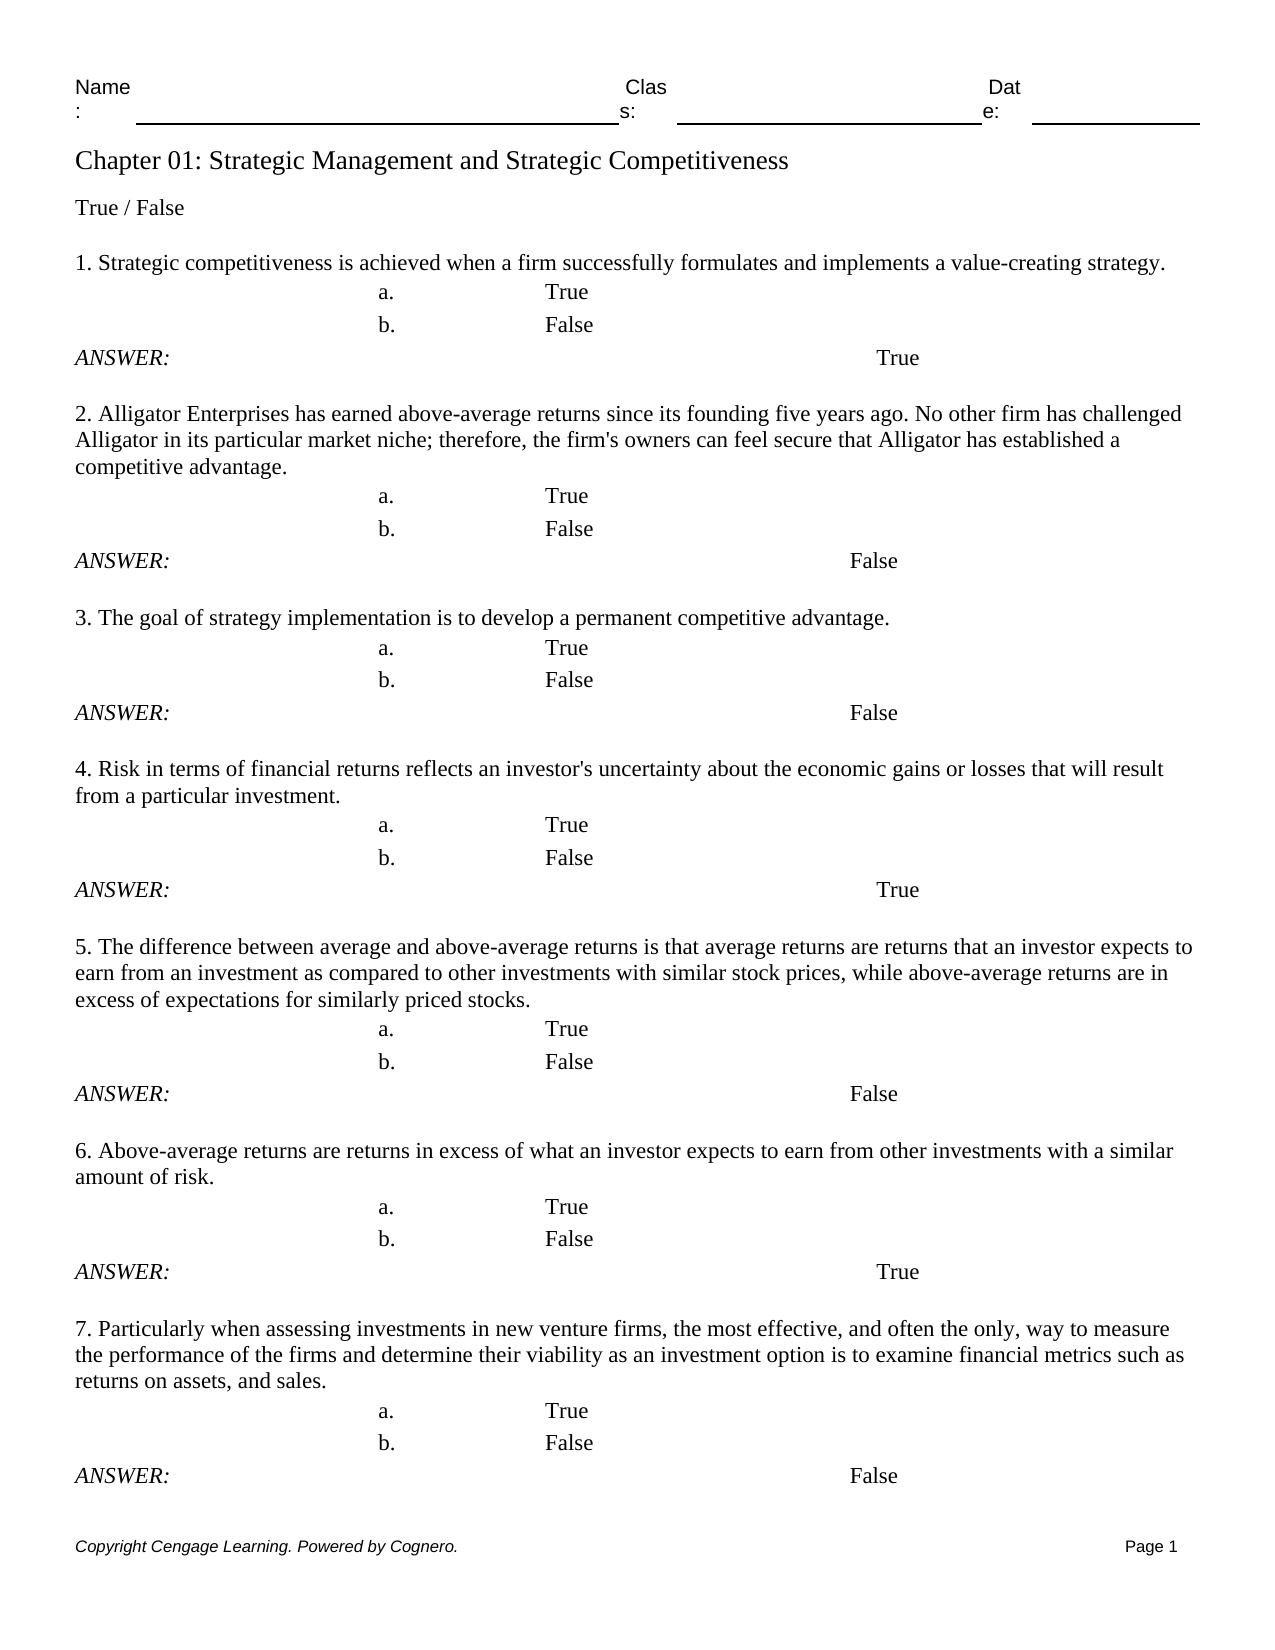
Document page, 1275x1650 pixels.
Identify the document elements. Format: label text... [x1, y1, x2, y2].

table_header 3. The goal of strategy implementation is to develop a permanent competitive advantage. [75, 604, 1200, 728]
table_header True / False [75, 194, 1200, 220]
table_header 2. Alligator Enterprises has earned above-average returns since its founding five years ago. No other firm has challenged Alligator in its particular market niche; therefore, the firm's owners can feel secure that Alligator has established a competitive advantage. [75, 400, 1200, 577]
table_header 6. Above-average returns are returns in excess of what an investor expects to earn from other investments with a similar amount of risk. [75, 1137, 1200, 1288]
table_header 5. The difference between average and above-average returns is that average returns are returns that an investor expects to earn from an investment as compared to other investments with similar stock prices, while above-average returns are in excess of expectations for similarly priced stocks. [75, 933, 1200, 1110]
table_header 7. Particularly when assessing investments in new venture firms, the most effective, and often the only, way to measure the performance of the firms and determine their viability as an investment option is to examine financial metrics such as returns on assets, and sales. [75, 1315, 1200, 1492]
table_header 4. Risk in terms of financial returns reflects an investor's uncertainty about the economic gains or losses that will result from a particular investment. [75, 755, 1200, 906]
table_header 1. Strategic competitiveness is achieved when a firm successfully formulates and implements a value-creating strategy. [75, 249, 1200, 373]
